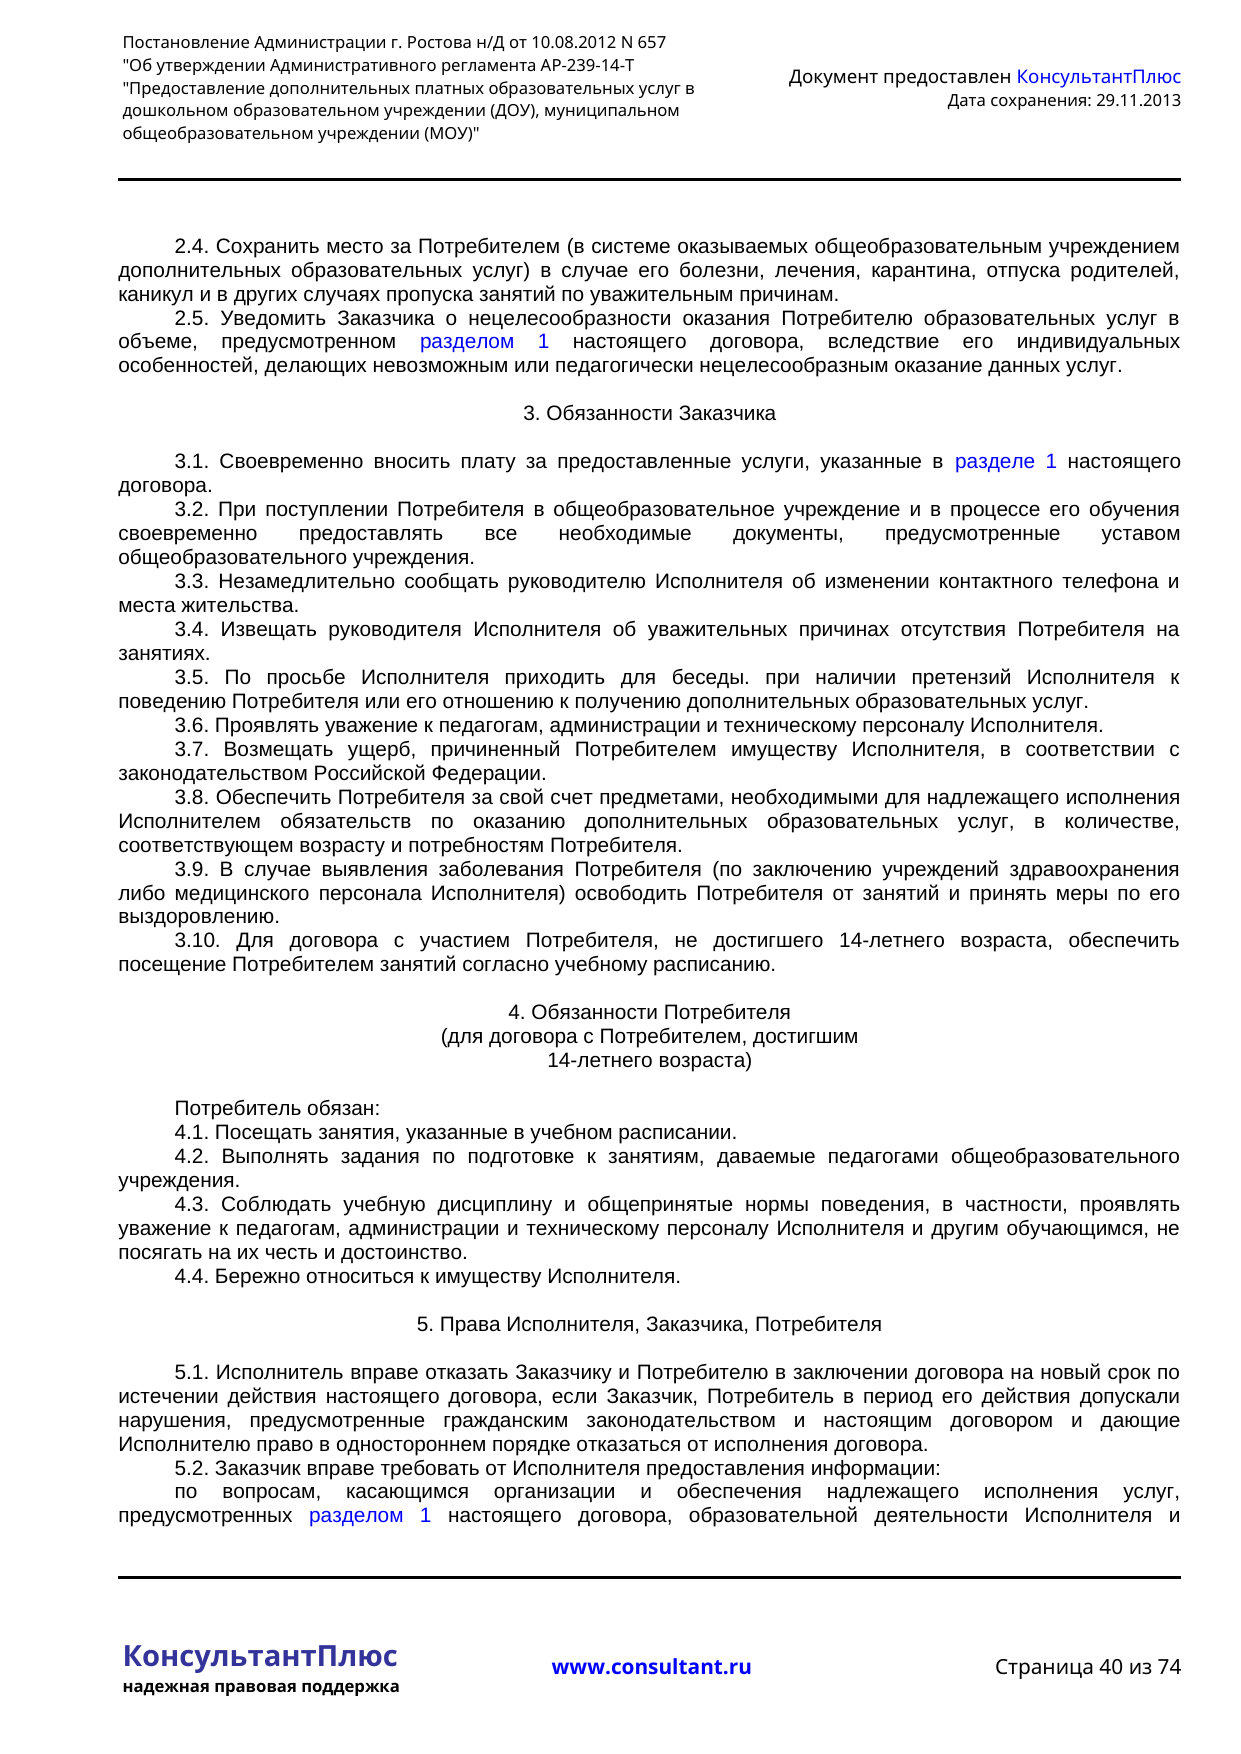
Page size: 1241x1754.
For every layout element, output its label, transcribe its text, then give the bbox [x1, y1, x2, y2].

text 14-летнего возраста) [118, 1048, 1181, 1072]
text 3.2. При поступлении Потребителя в общеобразовательное учреждение и в процессе его обучения своевременно предоставлять все необходимые документы, предусмотренные уставом общеобразовательного учреждения. [118, 497, 1181, 569]
text 4.2. Выполнять задания по подготовке к занятиям, даваемые педагогами общеобразовательного учреждения. [118, 1144, 1181, 1192]
text 2.5. Уведомить Заказчика о нецелесообразности оказания Потребителю образовательных услуг в объеме, предусмотренном разделом 1 настоящего договора, вследствие его индивидуальных особенностей, делающих невозможным или педагогически нецелесообразным оказание данных услуг. [118, 305, 1181, 377]
text 3.1. Своевременно вносить плату за предоставленные услуги, указанные в разделе 1 настоящего договора. [118, 449, 1181, 497]
text 3.7. Возмещать ущерб, причиненный Потребителем имуществу Исполнителя, в соответствии с законодательством Российской Федерации. [118, 737, 1181, 784]
text (для договора с Потребителем, достигшим [118, 1024, 1181, 1048]
text 4.1. Посещать занятия, указанные в учебном расписании. [118, 1120, 1181, 1144]
text 5.2. Заказчик вправе требовать от Исполнителя предоставления информации: [118, 1455, 1181, 1479]
text 3.5. По просьбе Исполнителя приходить для беседы. при наличии претензий Исполнителя к поведению Потребителя или его отношению к получению дополнительных образовательных услуг. [118, 665, 1181, 713]
text 3. Обязанности Заказчика [118, 401, 1181, 425]
text 3.4. Извещать руководителя Исполнителя об уважительных причинах отсутствия Потребителя на занятиях. [118, 617, 1181, 665]
text 3.10. Для договора с участием Потребителя, не достигшего 14-летнего возраста, обеспечить посещение Потребителем занятий согласно учебному расписанию. [118, 928, 1181, 976]
text 4.4. Бережно относиться к имуществу Исполнителя. [118, 1264, 1181, 1288]
text 3.3. Незамедлительно сообщать руководителю Исполнителя об изменении контактного телефона и места жительства. [118, 569, 1181, 617]
text Потребитель обязан: [118, 1096, 1181, 1120]
text 2.4. Сохранить место за Потребителем (в системе оказываемых общеобразовательным учреждением дополнительных образовательных услуг) в случае его болезни, лечения, карантина, отпуска родителей, каникул и в других случаях пропуска занятий по уважительным причинам. [118, 233, 1181, 305]
text 4.3. Соблюдать учебную дисциплину и общепринятые нормы поведения, в частности, проявлять уважение к педагогам, администрации и техническому персоналу Исполнителя и другим обучающимся, не посягать на их честь и достоинство. [118, 1192, 1181, 1264]
text 3.8. Обеспечить Потребителя за свой счет предметами, необходимыми для надлежащего исполнения Исполнителем обязательств по оказанию дополнительных образовательных услуг, в количестве, соответствующем возрасту и потребностям Потребителя. [118, 784, 1181, 856]
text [118, 1479, 1181, 1527]
text 5.1. Исполнитель вправе отказать Заказчику и Потребителю в заключении договора на новый срок по истечении действия настоящего договора, если Заказчик, Потребитель в период его действия допускали нарушения, предусмотренные гражданским законодательством и настоящим договором и дающие Исполнителю право в одностороннем порядке отказаться от исполнения договора. [118, 1359, 1181, 1455]
text 5. Права Исполнителя, Заказчика, Потребителя [118, 1312, 1181, 1336]
text 3.6. Проявлять уважение к педагогам, администрации и техническому персоналу Исполнителя. [118, 713, 1181, 737]
text 4. Обязанности Потребителя [118, 1000, 1181, 1024]
text 3.9. В случае выявления заболевания Потребителя (по заключению учреждений здравоохранения либо медицинского персонала Исполнителя) освободить Потребителя от занятий и принять меры по его выздоровлению. [118, 856, 1181, 928]
